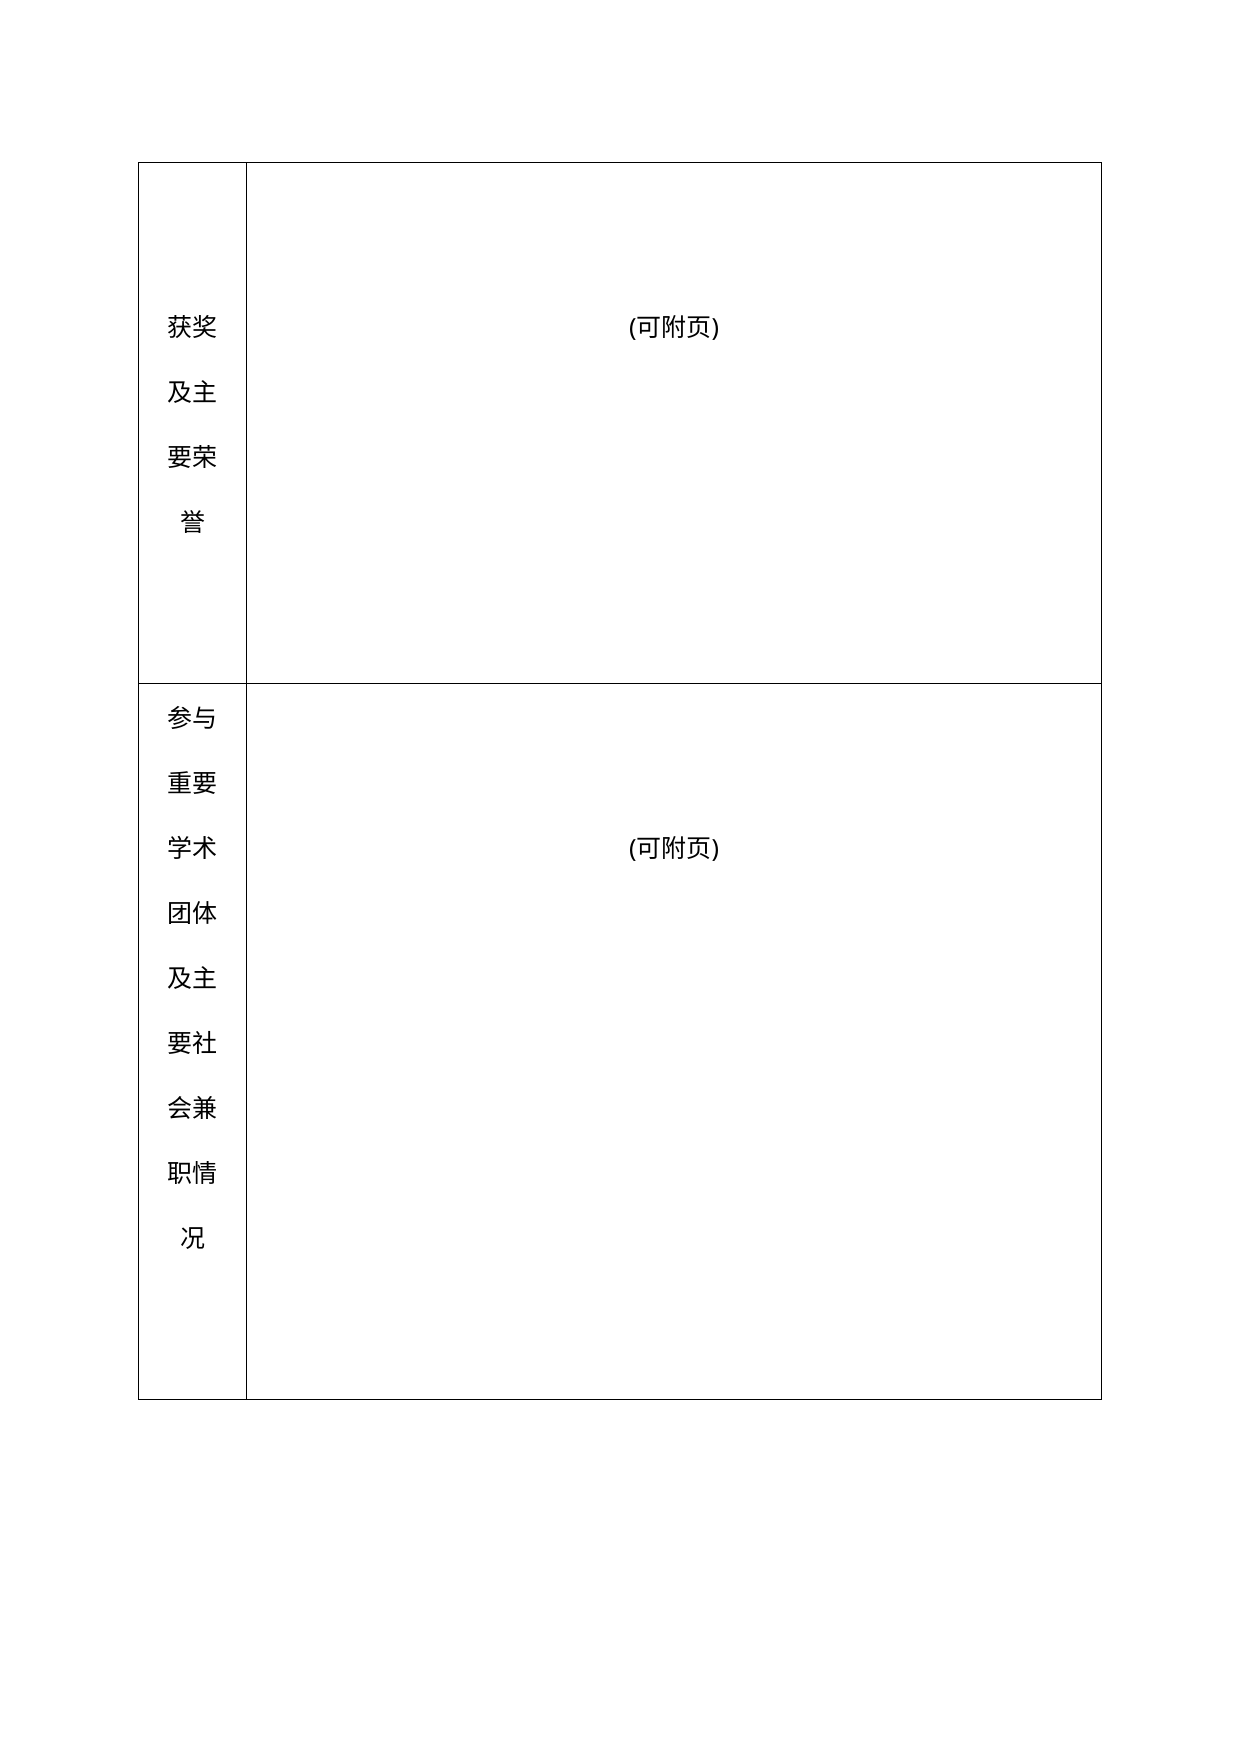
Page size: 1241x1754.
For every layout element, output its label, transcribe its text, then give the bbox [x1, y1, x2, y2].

table_cell (可附页) [247, 163, 1101, 683]
table_cell (可附页) [247, 684, 1101, 1399]
table_cell 获奖及主要荣誉 [139, 163, 246, 683]
table_cell 参与重要学术团体及主要社会兼职情况 [139, 684, 246, 1399]
